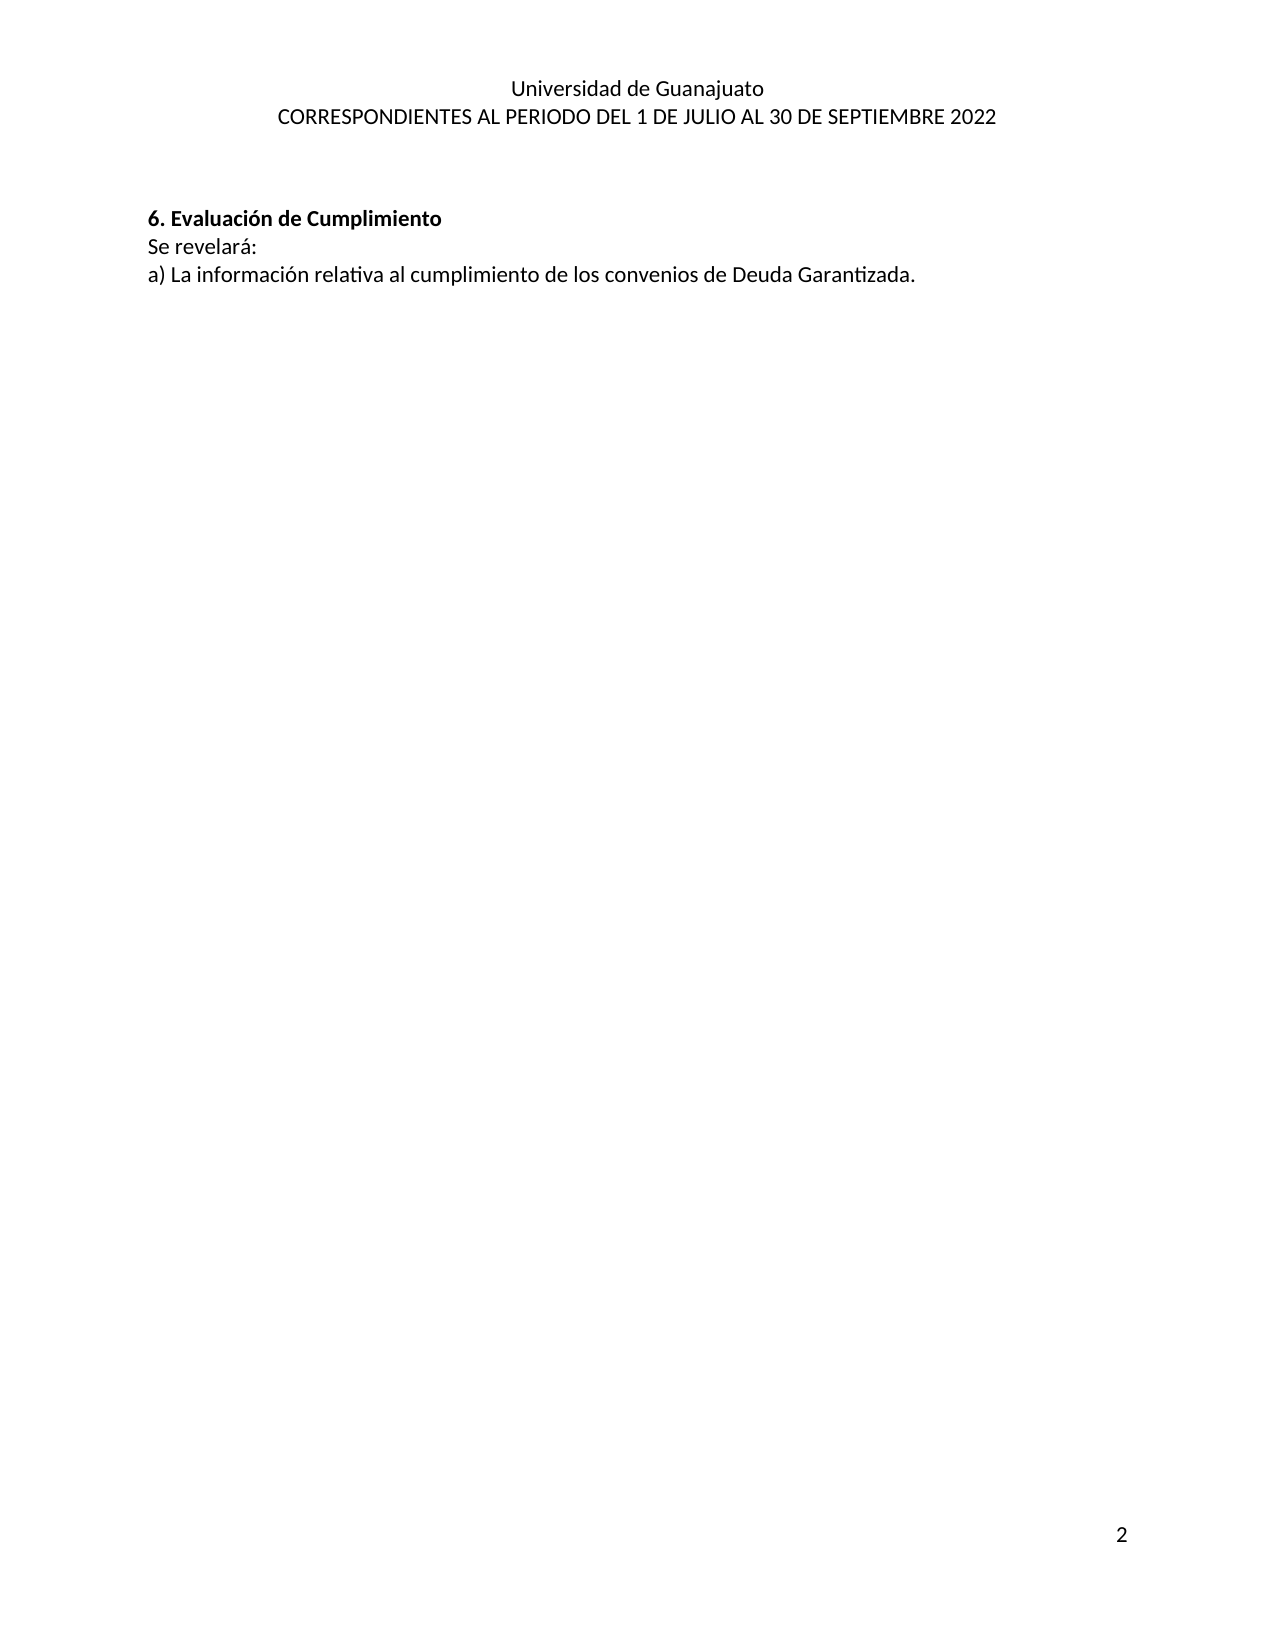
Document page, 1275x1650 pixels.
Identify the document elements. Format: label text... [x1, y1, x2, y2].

text a) La información relativa al cumplimiento de los convenios de Deuda Garantizada. [148, 260, 1127, 288]
text 6. Evaluación de Cumplimiento [148, 204, 1127, 232]
text Se revelará: [148, 232, 1127, 260]
